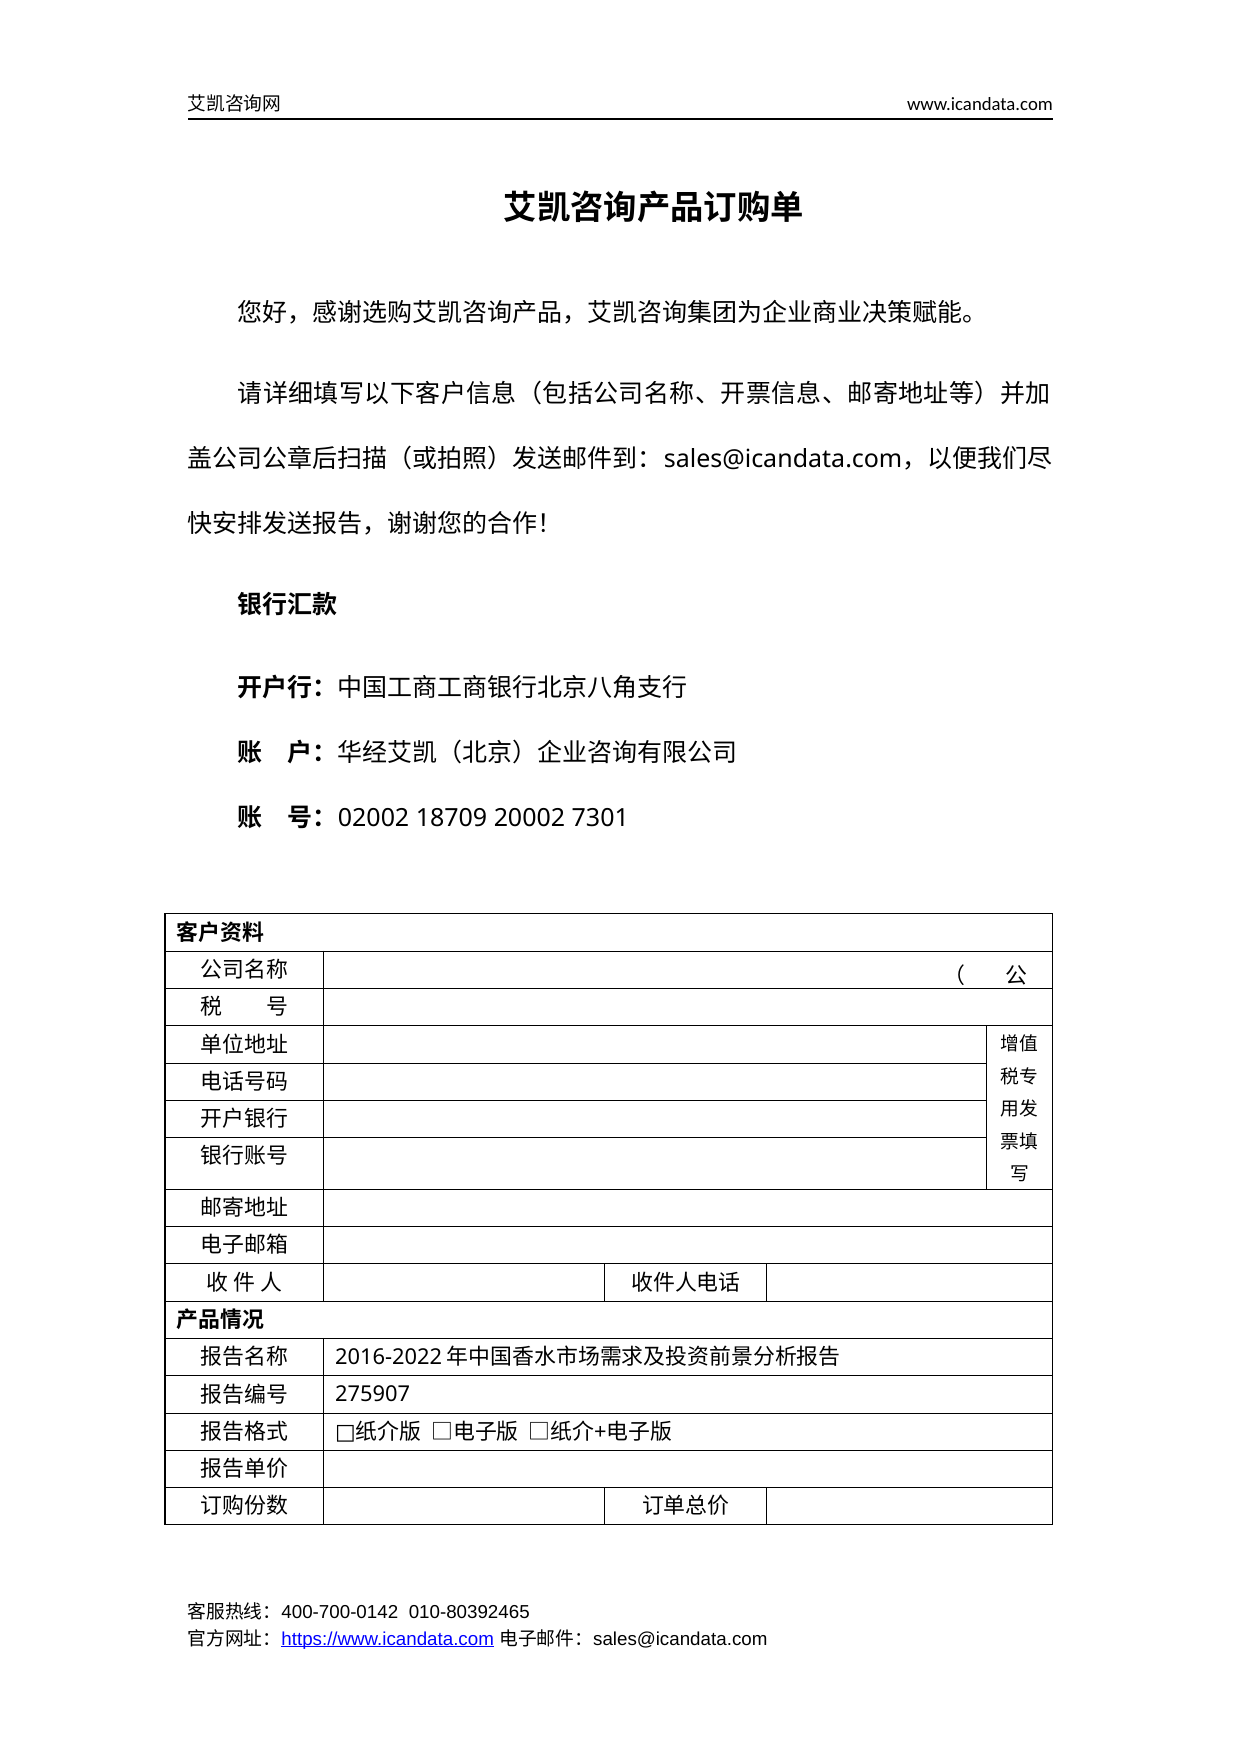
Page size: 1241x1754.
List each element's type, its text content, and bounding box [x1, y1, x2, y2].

table_cell 邮寄地址 [166, 1190, 323, 1226]
text 账 号：02002 18709 20002 7301 [187, 783, 1053, 848]
table_cell [767, 1264, 1052, 1301]
table_cell 2016-2022年中国香水市场需求及投资前景分析报告 [324, 1339, 1052, 1375]
table_cell [324, 1101, 986, 1137]
text 请详细填写以下客户信息（包括公司名称、开票信息、邮寄地址等）并加盖公司公章后扫描（或拍照）发送邮件到：sales@icandata.com，以便我们尽快安排发送报告，谢谢您的合作！ [187, 359, 1053, 554]
table_cell [324, 1264, 604, 1301]
table_cell 订单总价 [605, 1488, 766, 1524]
table_cell 银行账号 [166, 1138, 323, 1189]
table_cell [324, 1026, 986, 1062]
table_cell [324, 1451, 1052, 1487]
table_cell 报告编号 [166, 1376, 323, 1412]
table_cell [324, 1190, 1052, 1226]
table_cell 产品情况 [166, 1302, 1052, 1338]
table_cell [324, 1064, 986, 1100]
text 艾凯咨询产品订购单 [187, 172, 1053, 237]
table_cell [767, 1488, 1052, 1524]
table_cell 报告单价 [166, 1451, 323, 1487]
table_cell 报告格式 [166, 1414, 323, 1450]
table_cell 单位地址 [166, 1026, 323, 1062]
table_cell 收 件 人 [166, 1264, 323, 1301]
table_cell 收件人电话 [605, 1264, 766, 1301]
table_cell [324, 989, 1052, 1025]
text 开户行：中国工商工商银行北京八角支行 [187, 653, 1053, 718]
table_cell 订购份数 [166, 1488, 323, 1524]
text 账 户：华经艾凯（北京）企业咨询有限公司 [187, 718, 1053, 783]
table_cell 公司名称 [166, 952, 323, 988]
table_cell 开户银行 [166, 1101, 323, 1137]
table_cell [324, 1488, 604, 1524]
text 银行汇款 [187, 570, 1053, 635]
table_cell [324, 952, 1052, 988]
table_cell 电子邮箱 [166, 1227, 323, 1263]
table_cell □纸介版 □电子版 □纸介+电子版 [324, 1414, 1052, 1450]
table_header 客户资料 [166, 914, 1052, 951]
table_cell 报告名称 [166, 1339, 323, 1375]
table_cell [324, 1227, 1052, 1263]
table_cell 税 号 [166, 989, 323, 1025]
table_cell 275907 [324, 1376, 1052, 1412]
table_cell [324, 1138, 986, 1189]
text 您好，感谢选购艾凯咨询产品，艾凯咨询集团为企业商业决策赋能。 [187, 278, 1053, 343]
table_cell 增值税专用发票填写 [987, 1026, 1052, 1189]
table_cell 电话号码 [166, 1064, 323, 1100]
